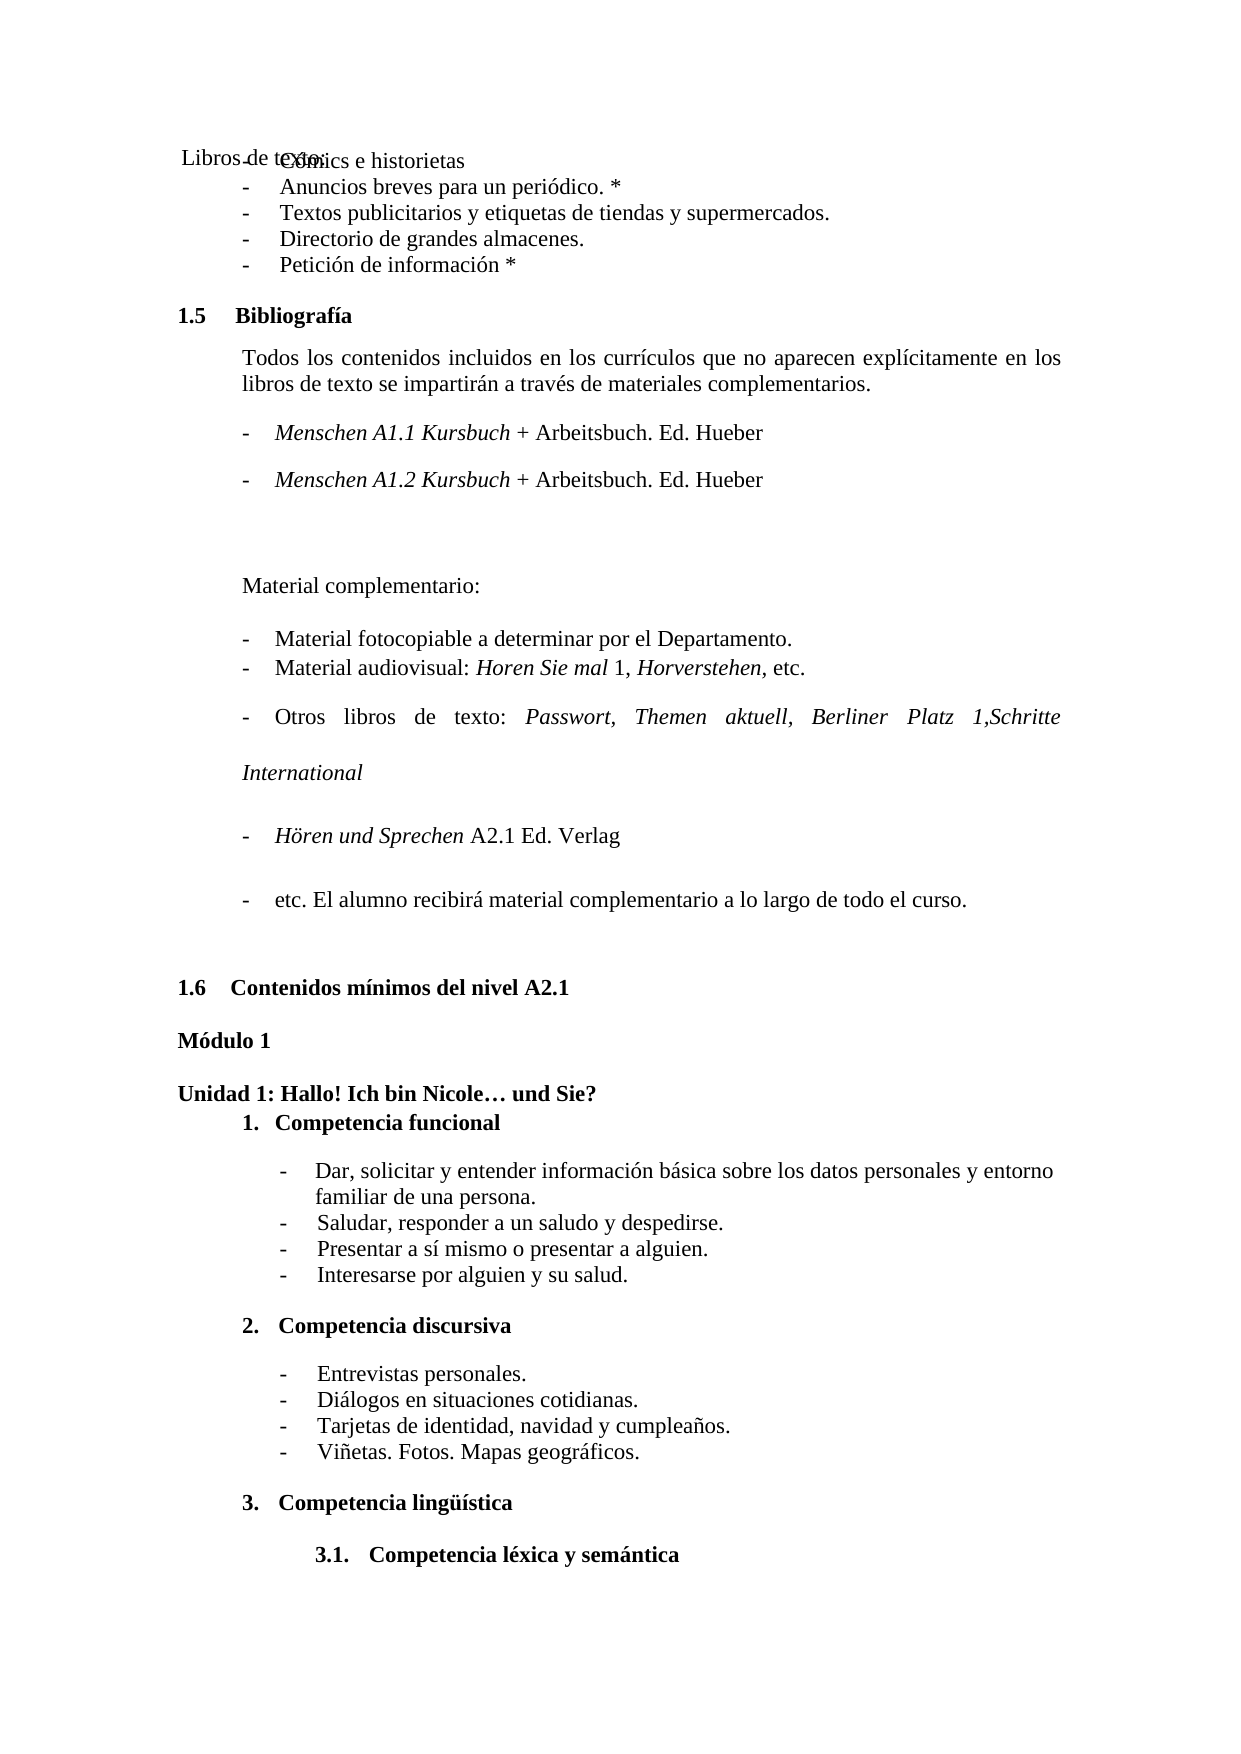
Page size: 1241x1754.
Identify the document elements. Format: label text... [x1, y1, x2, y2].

list Tarjetas de identidad, navidad y cumpleaños. [279, 1412, 1063, 1438]
list Anuncios breves para un periódico. * [242, 174, 1063, 200]
list Competencia lingüística [242, 1468, 1063, 1521]
text Material complementario: [242, 551, 1063, 604]
list Competencia léxica y semántica [315, 1521, 1063, 1573]
list Dar, solicitar y entender información básica sobre los datos personales y entorno familiar de una persona. [279, 1157, 1063, 1209]
list etc. El alumno recibirá material complementario a lo largo de todo el curso. [242, 863, 1063, 919]
list Petición de información * [242, 252, 1063, 278]
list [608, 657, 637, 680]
list Menschen A1.1 Kursbuch + Arbeitsbuch. Ed. Hueber [511, 422, 1063, 445]
list Diálogos en situaciones cotidianas. [279, 1386, 1063, 1412]
list Contenidos mínimos del nivel A2.1 [177, 953, 1063, 1006]
list Textos publicitarios y etiquetas de tiendas y supermercados. [242, 200, 1063, 226]
list Competencia funcional [242, 1112, 1063, 1135]
list Saludar, responder a un saludo y despedirse. [279, 1209, 1063, 1236]
text Unidad 1: Hallo! Ich bin Nicole… und Sie? [177, 1059, 1063, 1112]
list Hören und Sprechen A2.1 Ed. Verlag [242, 799, 1063, 855]
list Entrevistas personales. [279, 1360, 1063, 1386]
list Material audiovisual: Horen Sie mal 1, Horverstehen, etc. [767, 657, 1063, 680]
list Directorio de grandes almacenes. [242, 226, 1063, 252]
list Bibliografía [177, 305, 1063, 328]
text Módulo 1 [177, 1006, 1063, 1059]
list Material audiovisual: Horen Sie mal 1, Horverstehen, etc. [242, 657, 476, 680]
list Interesarse por alguien y su salud. [279, 1262, 1063, 1288]
text Todos los contenidos incluidos en los currículos que no aparecen explícitamente en los libros de texto se impartirán a través de materiales complementarios. [242, 344, 1063, 396]
list Material fotocopiable a determinar por el Departamento. [242, 604, 1063, 657]
text Libros de texto: [181, 147, 326, 170]
list Otros libros de texto: Passwort, Themen aktuell, Berliner Platz 1,Schritte International [242, 680, 1063, 791]
list Competencia discursiva [242, 1315, 1063, 1338]
list Cómics e historietas [242, 148, 1063, 174]
list Menschen A1.2 Kursbuch + Arbeitsbuch. Ed. Hueber [242, 445, 1063, 498]
list Presentar a sí mismo o presentar a alguien. [279, 1236, 1063, 1262]
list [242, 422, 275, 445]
list Viñetas. Fotos. Mapas geográficos. [279, 1438, 1063, 1464]
